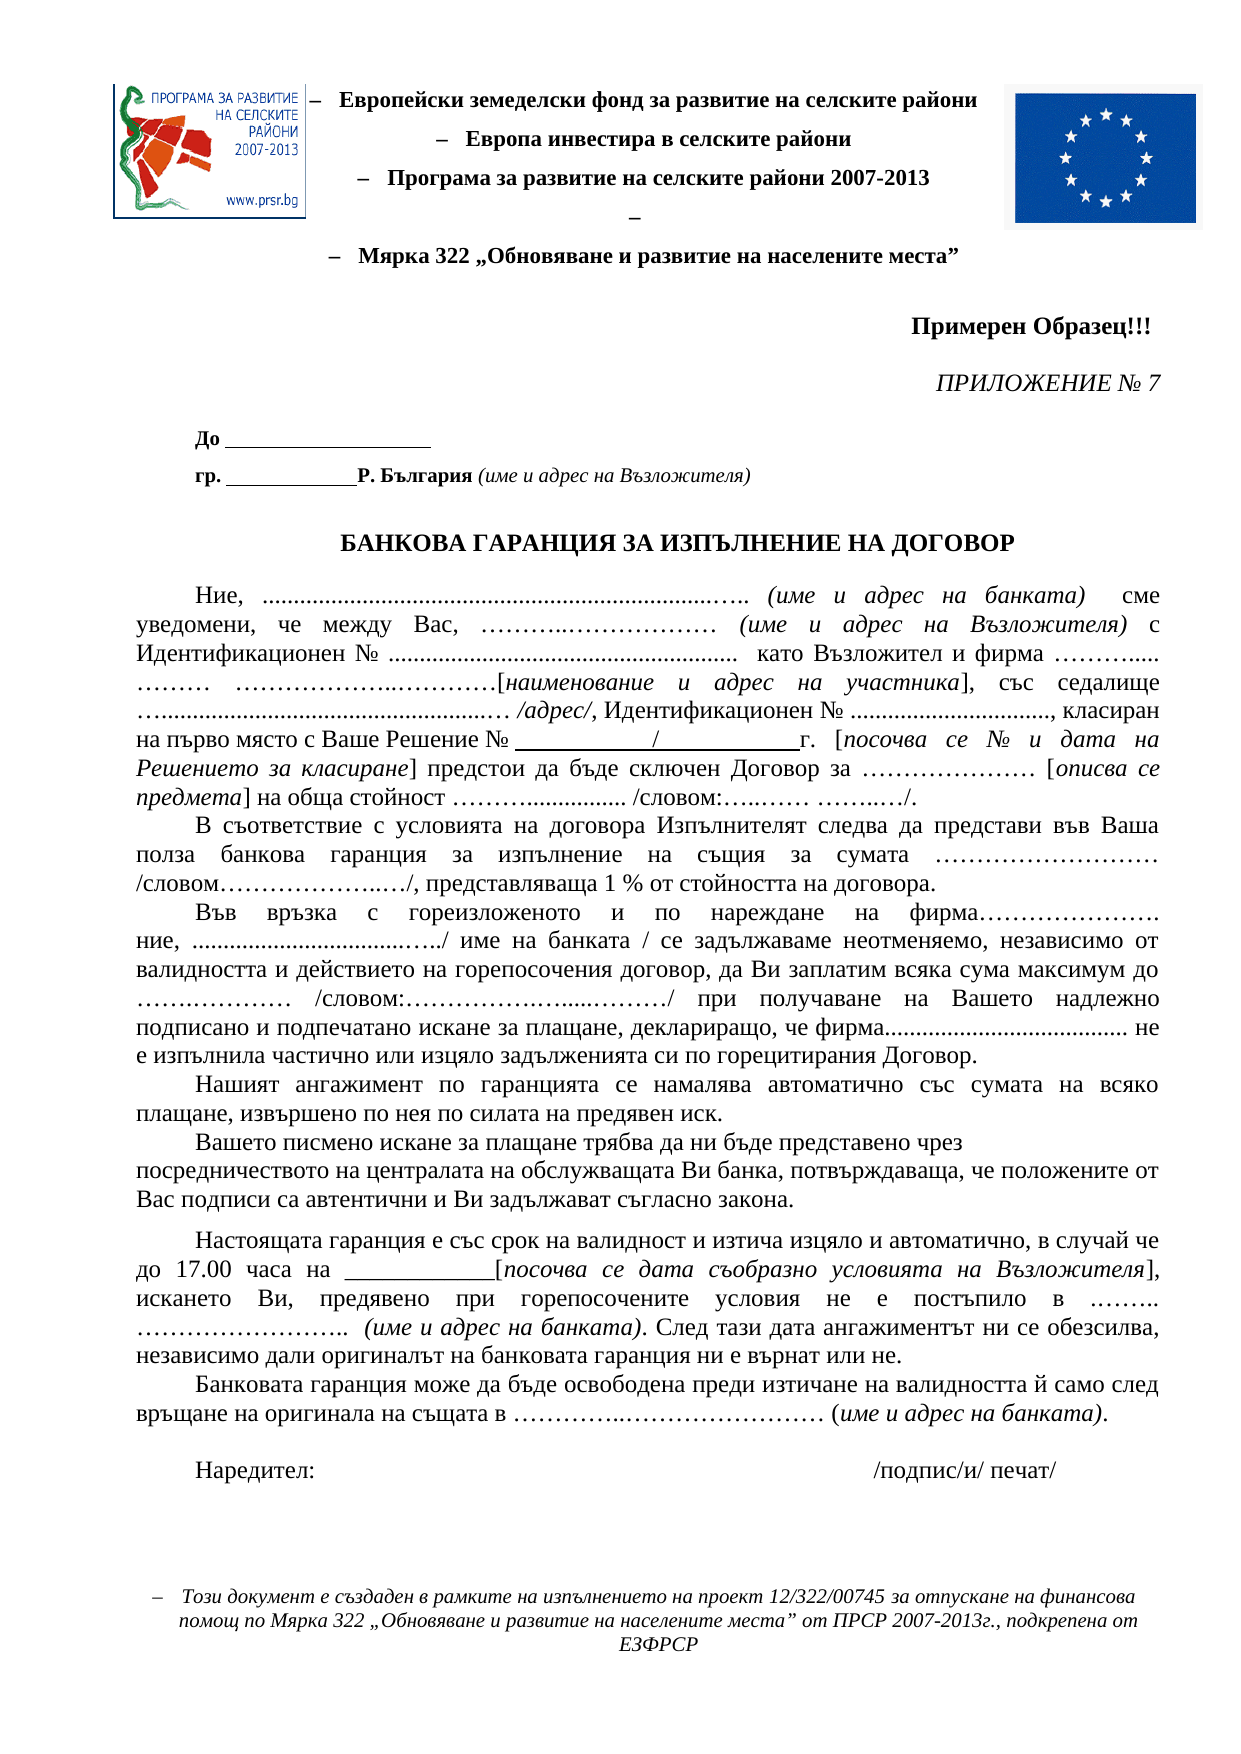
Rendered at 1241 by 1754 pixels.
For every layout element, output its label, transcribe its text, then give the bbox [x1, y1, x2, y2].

text Нашият ангажимент по гаранцията се намалява автоматично със сумата на всяко плащане, извършено по нея по силата на предявен иск. [136, 1069, 1160, 1127]
text Примерен Образец!!! [136, 311, 1152, 340]
text Банковата гаранция може да бъде освободена преди изтичане на валидността й само след връщане на оригинала на същата в …………..…………………… (име и адрес на банката). [136, 1369, 1160, 1427]
text До [136, 426, 1160, 450]
text ПРИЛОЖЕНИЕ № 7 [136, 368, 1160, 397]
text Настоящата гаранция е със срок на валидност и изтича изцяло и автоматично, в случай че до 17.00 часа на ____________[посочва се дата съобразно условията на Възложителя], искането Ви, предявено при горепосочените условия не е постъпило в .……..…………………….. (име и адрес на банката). След тази дата ангажиментът ни се обезсилва, независимо дали оригиналът на банковата гаранция ни е върнат или не. [136, 1226, 1160, 1369]
text Във връзка с гореизложеното и по нареждане на фирма…………………. ние, ..................................…../ име на банката / се задължаваме неотменяемо, независимо от валидността и действието на горепосочения договор, да Ви заплатим всяка сума максимум до …….………… /словом:…………….….....………/ при получаване на Вашето надлежно подписано и подпечатано искане за плащане, деклариращо, че фирма....................................... не е изпълнила частично или изцяло задълженията си по горецитирания Договор. [136, 897, 1160, 1069]
text Ние, ........................................................................….. (име и адрес на банката) сме уведомени, че между Вас, ………..……………… (име и адрес на Възложителя) с Идентификационен № ........................................................ като Възложител и фирма ……….....……… ………………..…………[наименование и адрес на участника], със седалище …....................................................… /адрес/, Идентификационен № ................................, класиран на първо място с Ваше Решение № / г. [посочва се № и дата на Решението за класиране] предстои да бъде сключен Договор за ………………… [описва се предмета] на обща стойност ………................ /словом:…..…… ……..…/. [136, 581, 1160, 811]
picture [1004, 84, 1203, 230]
text Вашето писмено искане за плащане трябва да ни бъде представено чрез посредничеството на централата на обслужващата Ви банка, потвърждаваща, че положените от Вас подписи са автентични и Ви задължават съгласно закона. [136, 1127, 1160, 1213]
text В съответствие с условията на договора Изпълнителят следва да представи във Ваша полза банкова гаранция за изпълнение на същия за сумата ……………………… /словом………………..…/, представляваща 1 % от стойността на договора. [136, 811, 1160, 897]
text гр. Р. България (име и адрес на Възложителя) [136, 462, 1160, 487]
picture [113, 84, 306, 219]
text Наредител: /подпис/и/ печат/ [136, 1456, 1160, 1484]
text БАНКОВА ГАРАНЦИЯ ЗА ИЗПЪЛНЕНИЕ НА ДОГОВОР [136, 528, 1160, 557]
